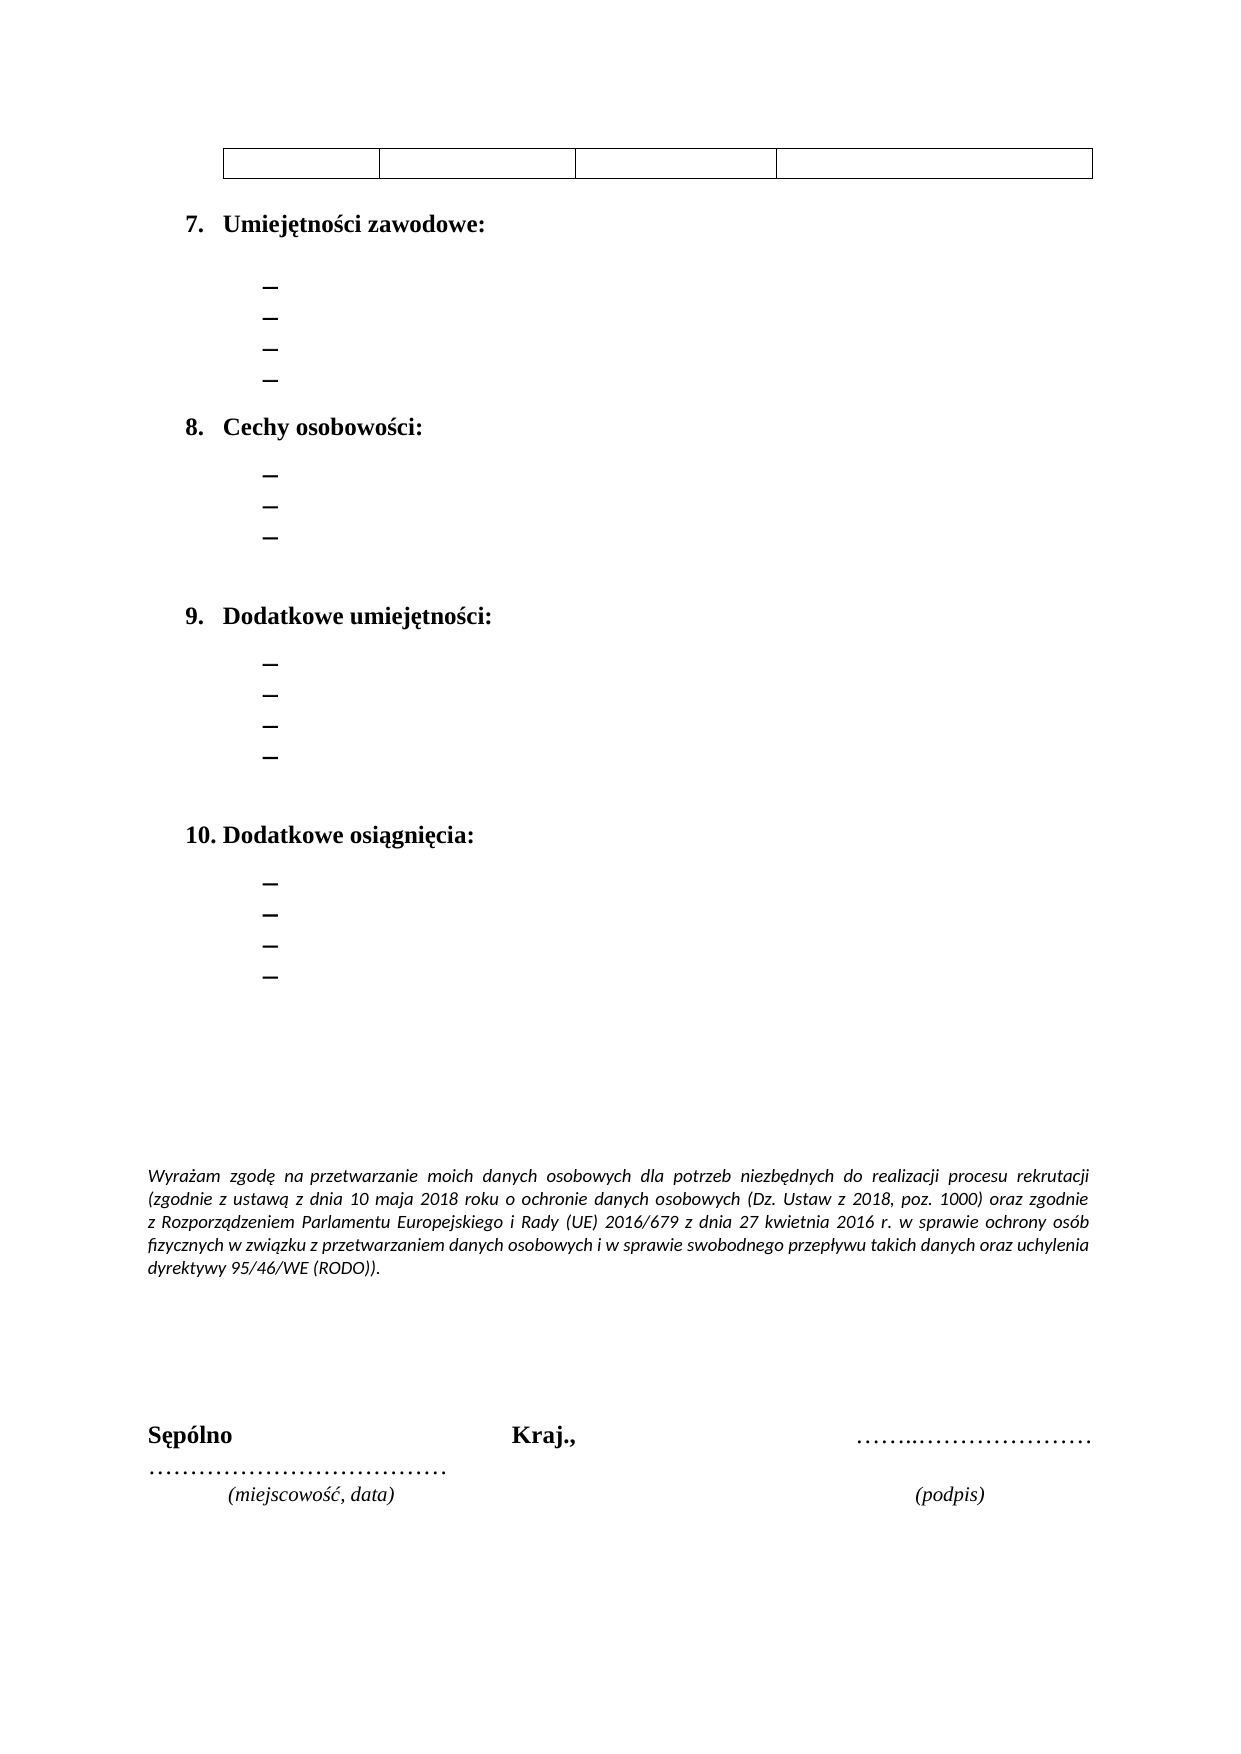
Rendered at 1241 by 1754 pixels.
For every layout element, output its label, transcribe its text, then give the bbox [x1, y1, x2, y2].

table_cell [777, 149, 1092, 177]
list Dodatkowe osiągnięcia: [185, 821, 1093, 849]
table_cell [576, 149, 776, 177]
list (miejscowość, data) (podpis) [223, 1482, 1093, 1506]
table_cell [380, 149, 575, 177]
list Umiejętności zawodowe: [185, 209, 1093, 238]
list Cechy osobowości: [185, 412, 1093, 441]
text Wyrażam zgodę na przetwarzanie moich danych osobowych dla potrzeb niezbędnych do realizacji procesu rekrutacji (zgodnie z ustawą z dnia 10 maja 2018 roku o ochronie danych osobowych (Dz. Ustaw z 2018, poz. 1000) oraz zgodnie z Rozporządzeniem Parlamentu Europejskiego i Rady (UE) 2016/679 z dnia 27 kwietnia 2016 r. w sprawie ochrony osób fizycznych w związku z przetwarzaniem danych osobowych i w sprawie swobodnego przepływu takich danych oraz uchylenia dyrektywy 95/46/WE (RODO)). [148, 1164, 1093, 1279]
list Dodatkowe umiejętności: [185, 601, 1093, 630]
table_cell [224, 149, 379, 177]
list Sępólno Kraj., ……..………………… ……………………………… [148, 1420, 1093, 1479]
